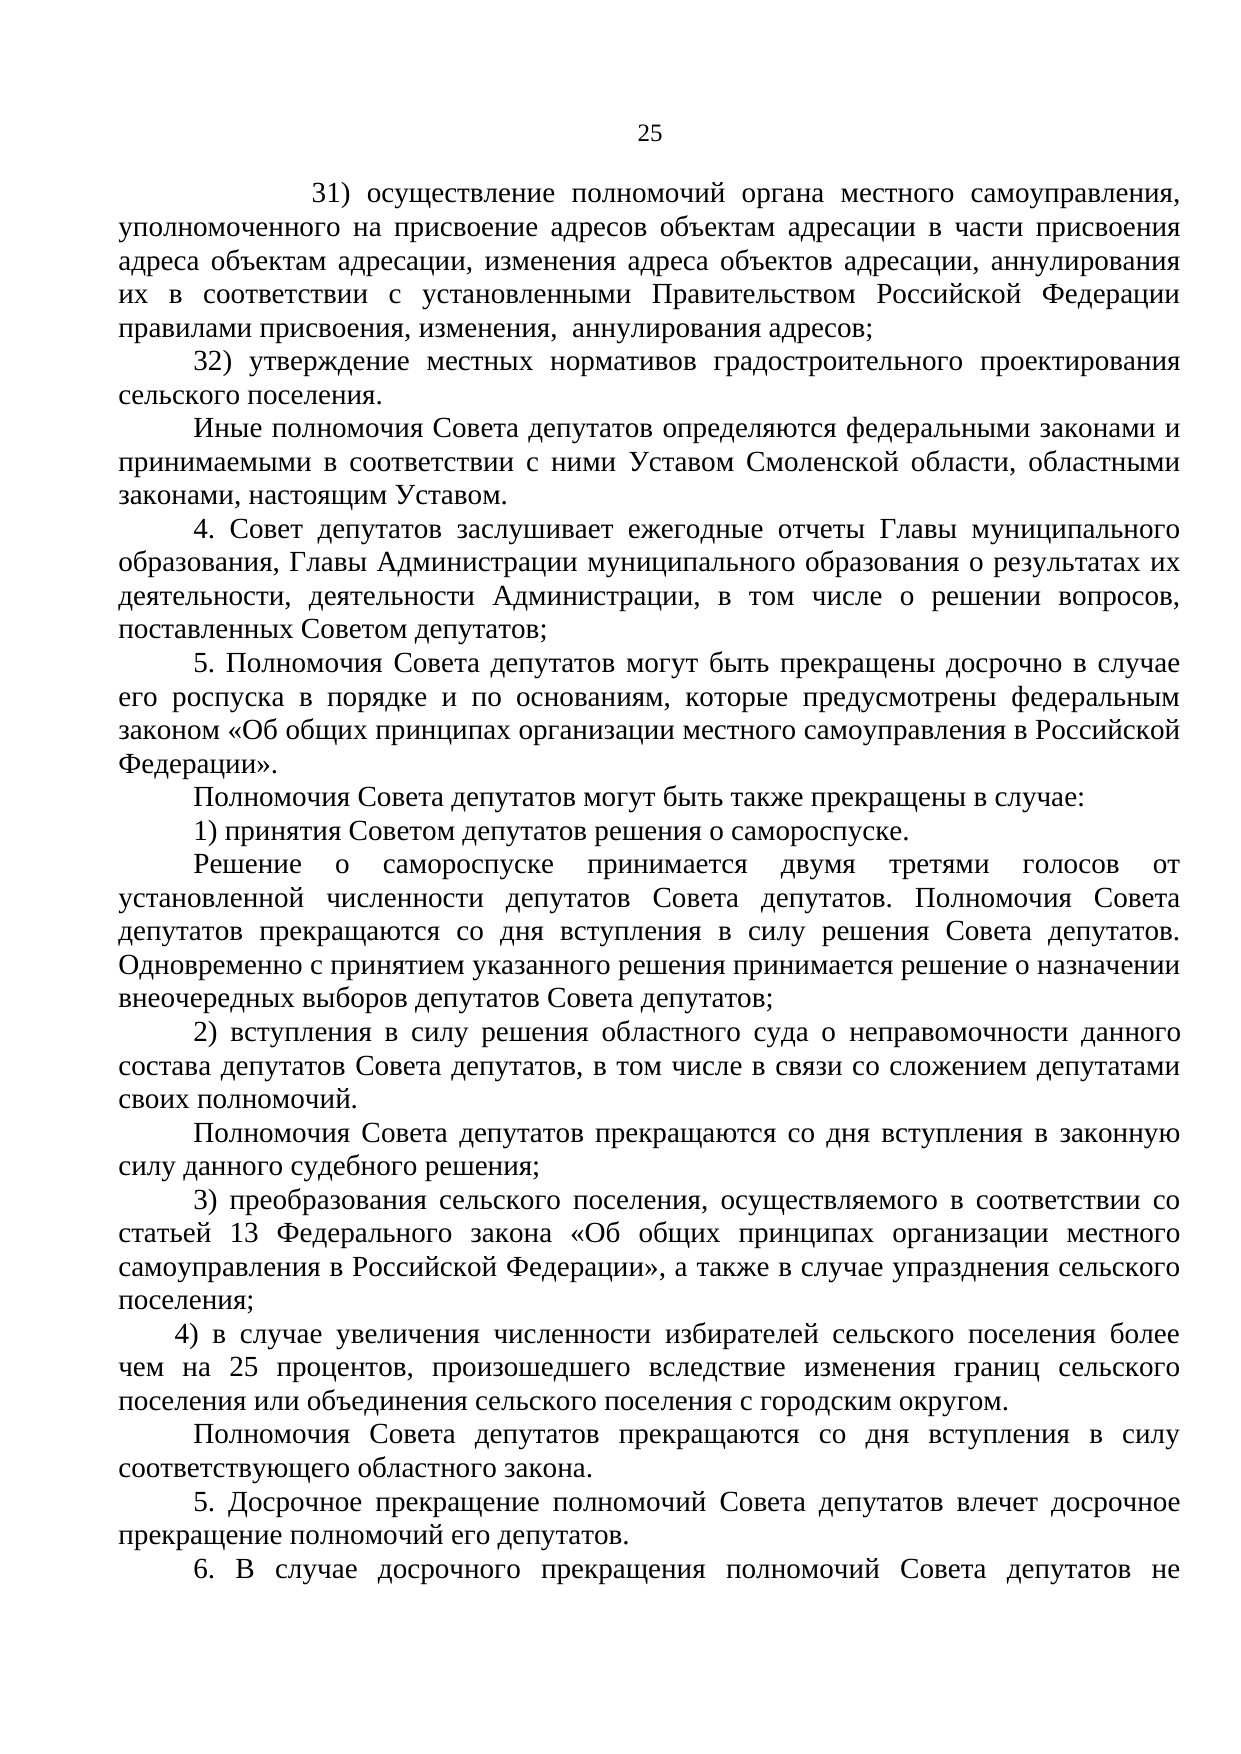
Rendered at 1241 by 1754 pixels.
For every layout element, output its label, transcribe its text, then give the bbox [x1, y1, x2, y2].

text Полномочия Совета депутатов могут быть также прекращены в случае: [118, 779, 1181, 813]
text Полномочия Совета депутатов прекращаются со дня вступления в законную силу данного судебного решения; [118, 1115, 1181, 1182]
text Полномочия Совета депутатов прекращаются со дня вступления в силу соответствующего областного закона. [118, 1417, 1181, 1484]
text 4. Совет депутатов заслушивает ежегодные отчеты Главы муниципального образования, Главы Администрации муниципального образования о результатах их деятельности, деятельности Администрации, в том числе о решении вопросов, поставленных Советом депутатов; [118, 511, 1181, 645]
text 2) вступления в силу решения областного суда о неправомочности данного состава депутатов Совета депутатов, в том числе в связи со сложением депутатами своих полномочий. [118, 1014, 1181, 1115]
text 5. Досрочное прекращение полномочий Совета депутатов влечет досрочное прекращение полномочий его депутатов. [118, 1484, 1181, 1551]
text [118, 1551, 1181, 1584]
text 3) преобразования сельского поселения, осуществляемого в соответствии со статьей 13 Федерального закона «Об общих принципах организации местного самоуправления в Российской Федерации», а также в случае упразднения сельского поселения; [118, 1182, 1181, 1316]
text 32) утверждение местных нормативов градостроительного проектирования сельского поселения. [118, 343, 1181, 410]
text Решение о самороспуске принимается двумя третями голосов от установленной численности депутатов Совета депутатов. Полномочия Совета депутатов прекращаются со дня вступления в силу решения Совета депутатов. Одновременно с принятием указанного решения принимается решение о назначении внеочередных выборов депутатов Совета депутатов; [118, 846, 1181, 1014]
text 4) в случае увеличения численности избирателей сельского поселения более чем на 25 процентов, произошедшего вследствие изменения границ сельского поселения или объединения сельского поселения с городским округом. [118, 1316, 1181, 1417]
text Иные полномочия Совета депутатов определяются федеральными законами и принимаемыми в соответствии с ними Уставом Смоленской области, областными законами, настоящим Уставом. [118, 410, 1181, 511]
text 5. Полномочия Совета депутатов могут быть прекращены досрочно в случае его роспуска в порядке и по основаниям, которые предусмотрены федеральным законом «Об общих принципах организации местного самоуправления в Российской Федерации». [118, 645, 1181, 779]
text 31) осуществление полномочий органа местного самоуправления, уполномоченного на присвоение адресов объектам адресации в части присвоения адреса объектам адресации, изменения адреса объектов адресации, аннулирования их в соответствии с установленными Правительством Российской Федерации правилами присвоения, изменения, аннулирования адресов; [118, 176, 1181, 343]
text 1) принятия Советом депутатов решения о самороспуске. [118, 813, 1181, 846]
